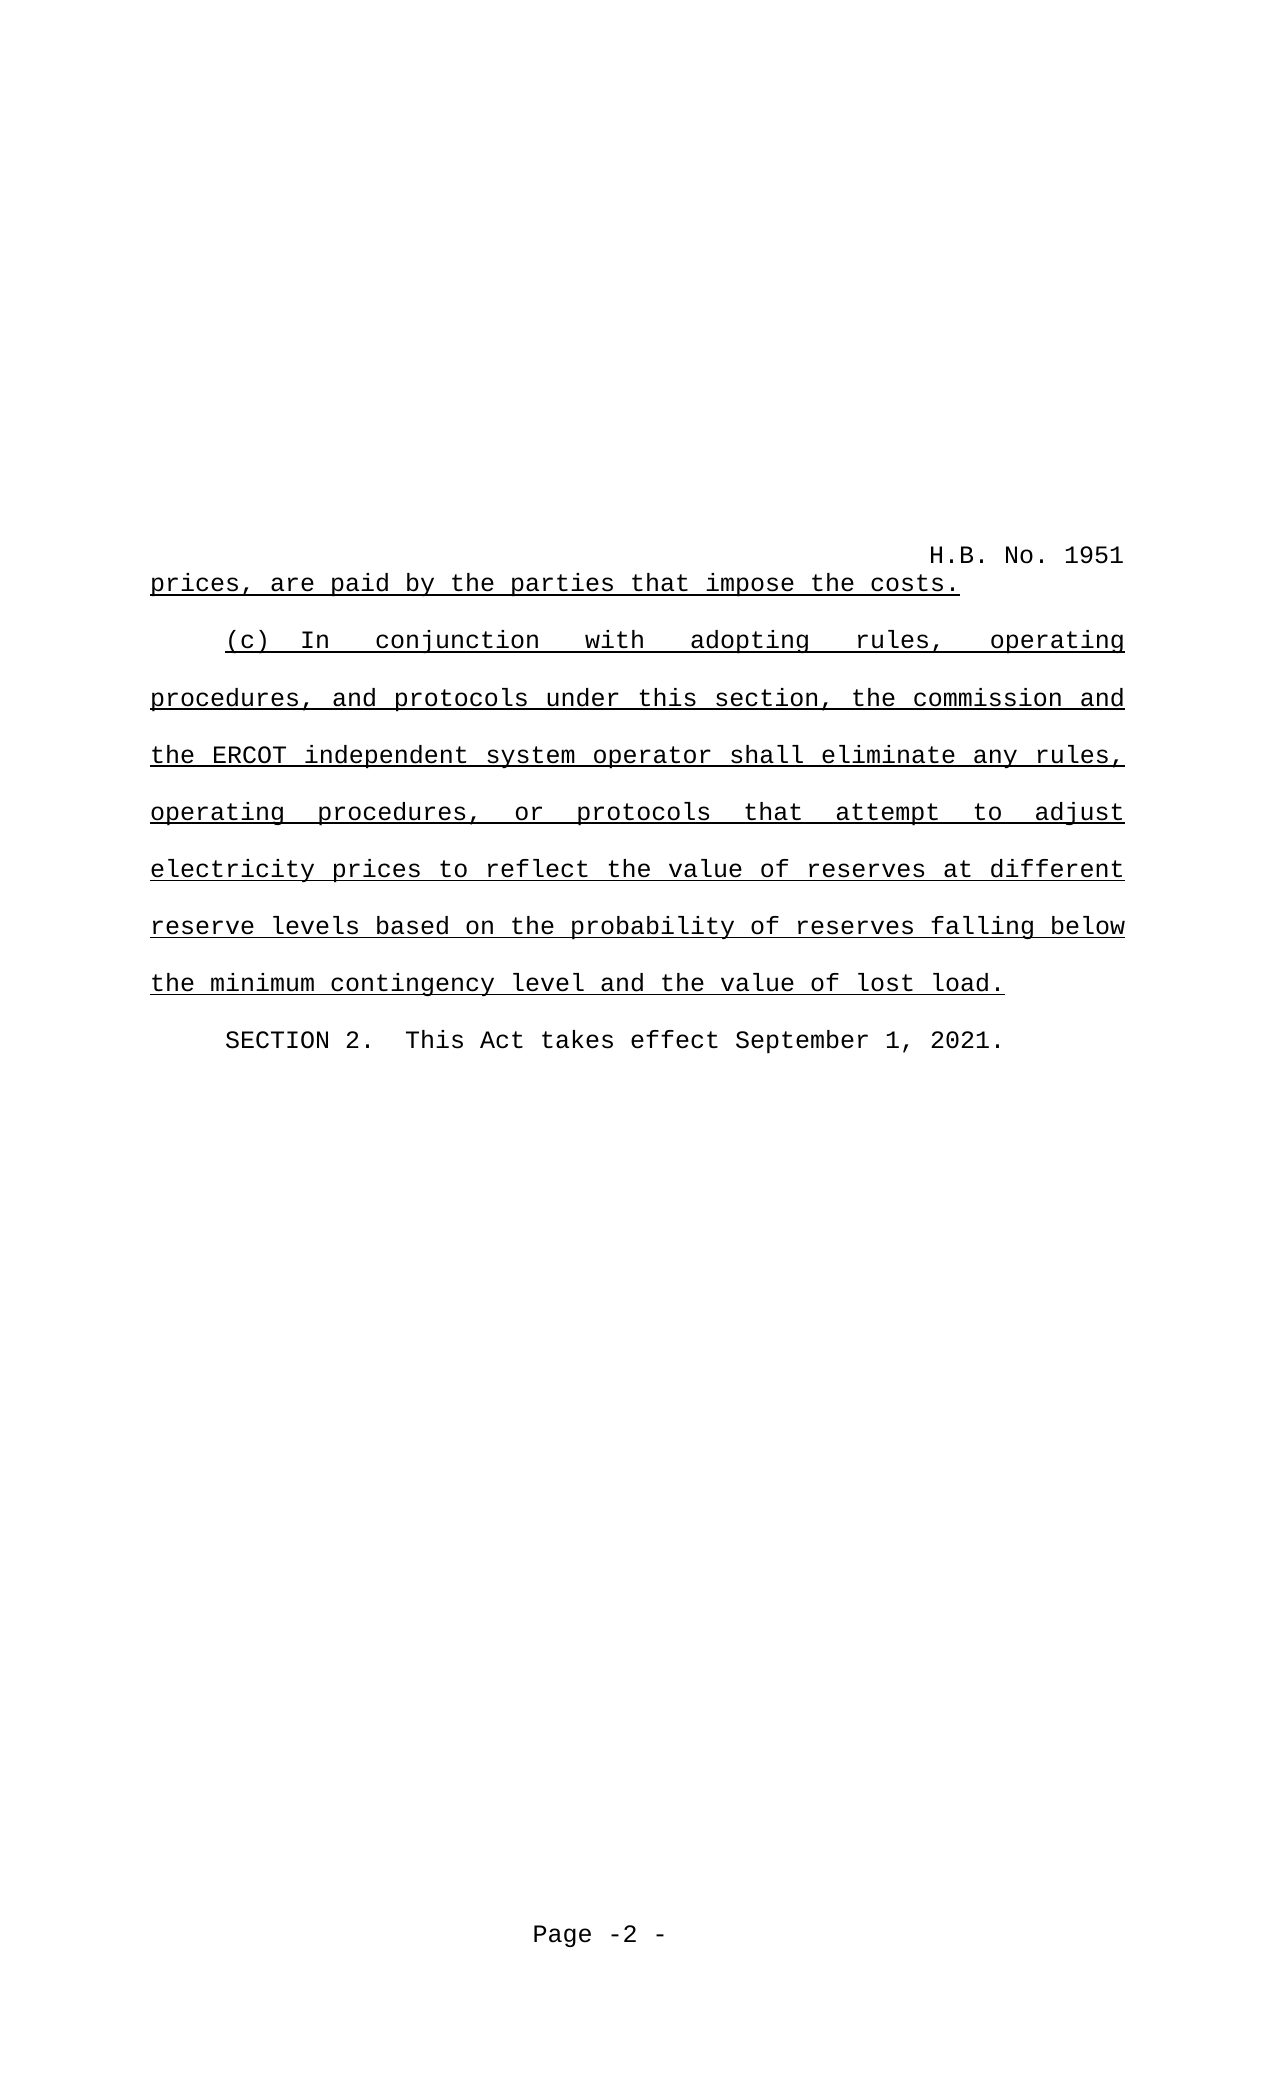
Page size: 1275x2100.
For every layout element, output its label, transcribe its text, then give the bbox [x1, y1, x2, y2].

text (c) In conjunction with adopting rules, operating procedures, and protocols under this section, the commission and the ERCOT independent system operator shall eliminate any rules, operating procedures, or protocols that attempt to adjust electricity prices to reflect the value of reserves at different reserve levels based on the probability of reserves falling below the minimum contingency level and the value of lost load. [150, 628, 1125, 708]
text (c) In conjunction with adopting rules, operating procedures, and protocols under this section, the commission and the ERCOT independent system operator shall eliminate any rules, operating procedures, or protocols that attempt to adjust electricity prices to reflect the value of reserves at different reserve levels based on the probability of reserves falling below the minimum contingency level and the value of lost load. [150, 767, 1125, 822]
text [150, 571, 1125, 599]
text (c) In conjunction with adopting rules, operating procedures, and protocols under this section, the commission and the ERCOT independent system operator shall eliminate any rules, operating procedures, or protocols that attempt to adjust electricity prices to reflect the value of reserves at different reserve levels based on the probability of reserves falling below the minimum contingency level and the value of lost load. [150, 938, 1125, 999]
text (c) In conjunction with adopting rules, operating procedures, and protocols under this section, the commission and the ERCOT independent system operator shall eliminate any rules, operating procedures, or protocols that attempt to adjust electricity prices to reflect the value of reserves at different reserve levels based on the probability of reserves falling below the minimum contingency level and the value of lost load. [150, 824, 1125, 880]
text SECTION 2. This Act takes effect September 1, 2021. [150, 1027, 1125, 1056]
text (c) In conjunction with adopting rules, operating procedures, and protocols under this section, the commission and the ERCOT independent system operator shall eliminate any rules, operating procedures, or protocols that attempt to adjust electricity prices to reflect the value of reserves at different reserve levels based on the probability of reserves falling below the minimum contingency level and the value of lost load. [150, 881, 1125, 937]
text (c) In conjunction with adopting rules, operating procedures, and protocols under this section, the commission and the ERCOT independent system operator shall eliminate any rules, operating procedures, or protocols that attempt to adjust electricity prices to reflect the value of reserves at different reserve levels based on the probability of reserves falling below the minimum contingency level and the value of lost load. [150, 710, 1125, 765]
